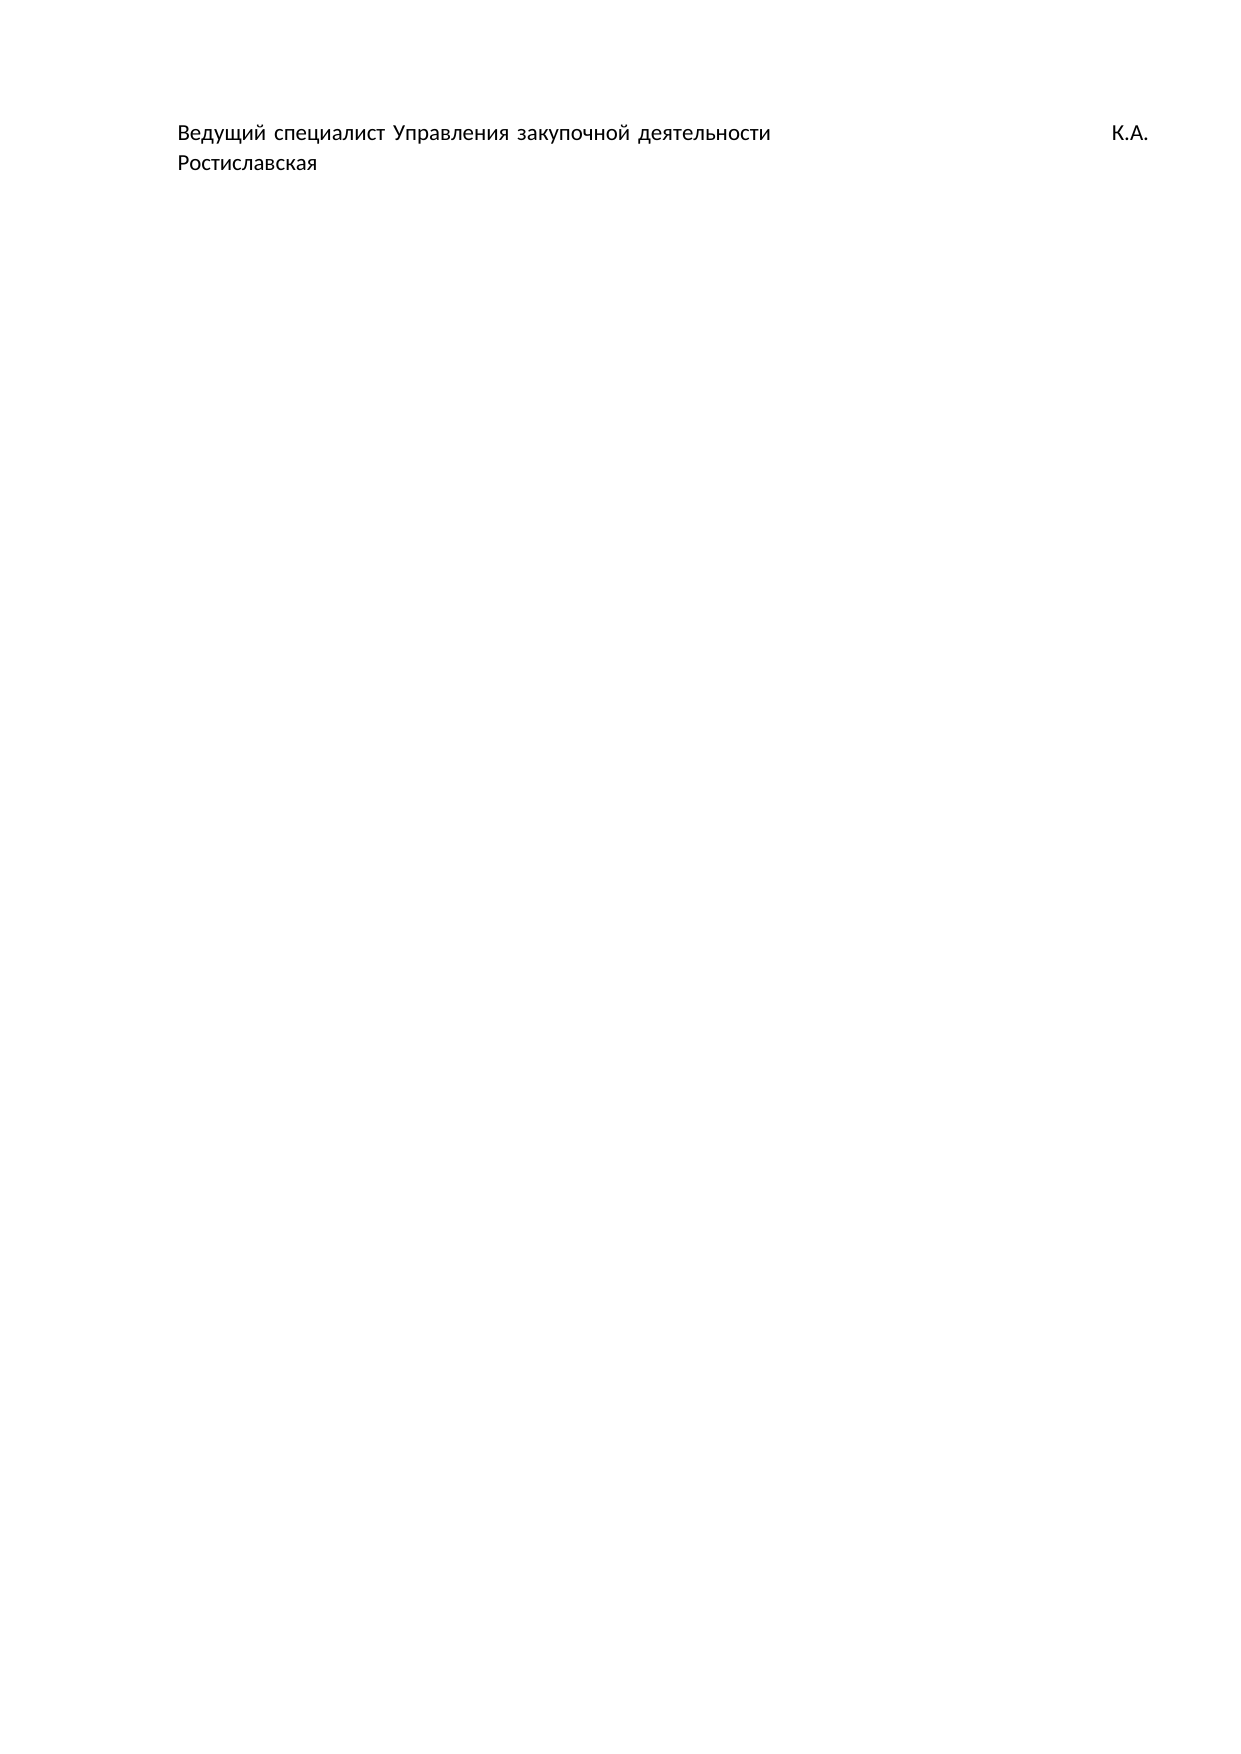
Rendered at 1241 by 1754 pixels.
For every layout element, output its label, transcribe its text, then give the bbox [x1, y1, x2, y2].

text Ведущий специалист Управления закупочной деятельности К.А. Ростиславская [177, 118, 1152, 176]
